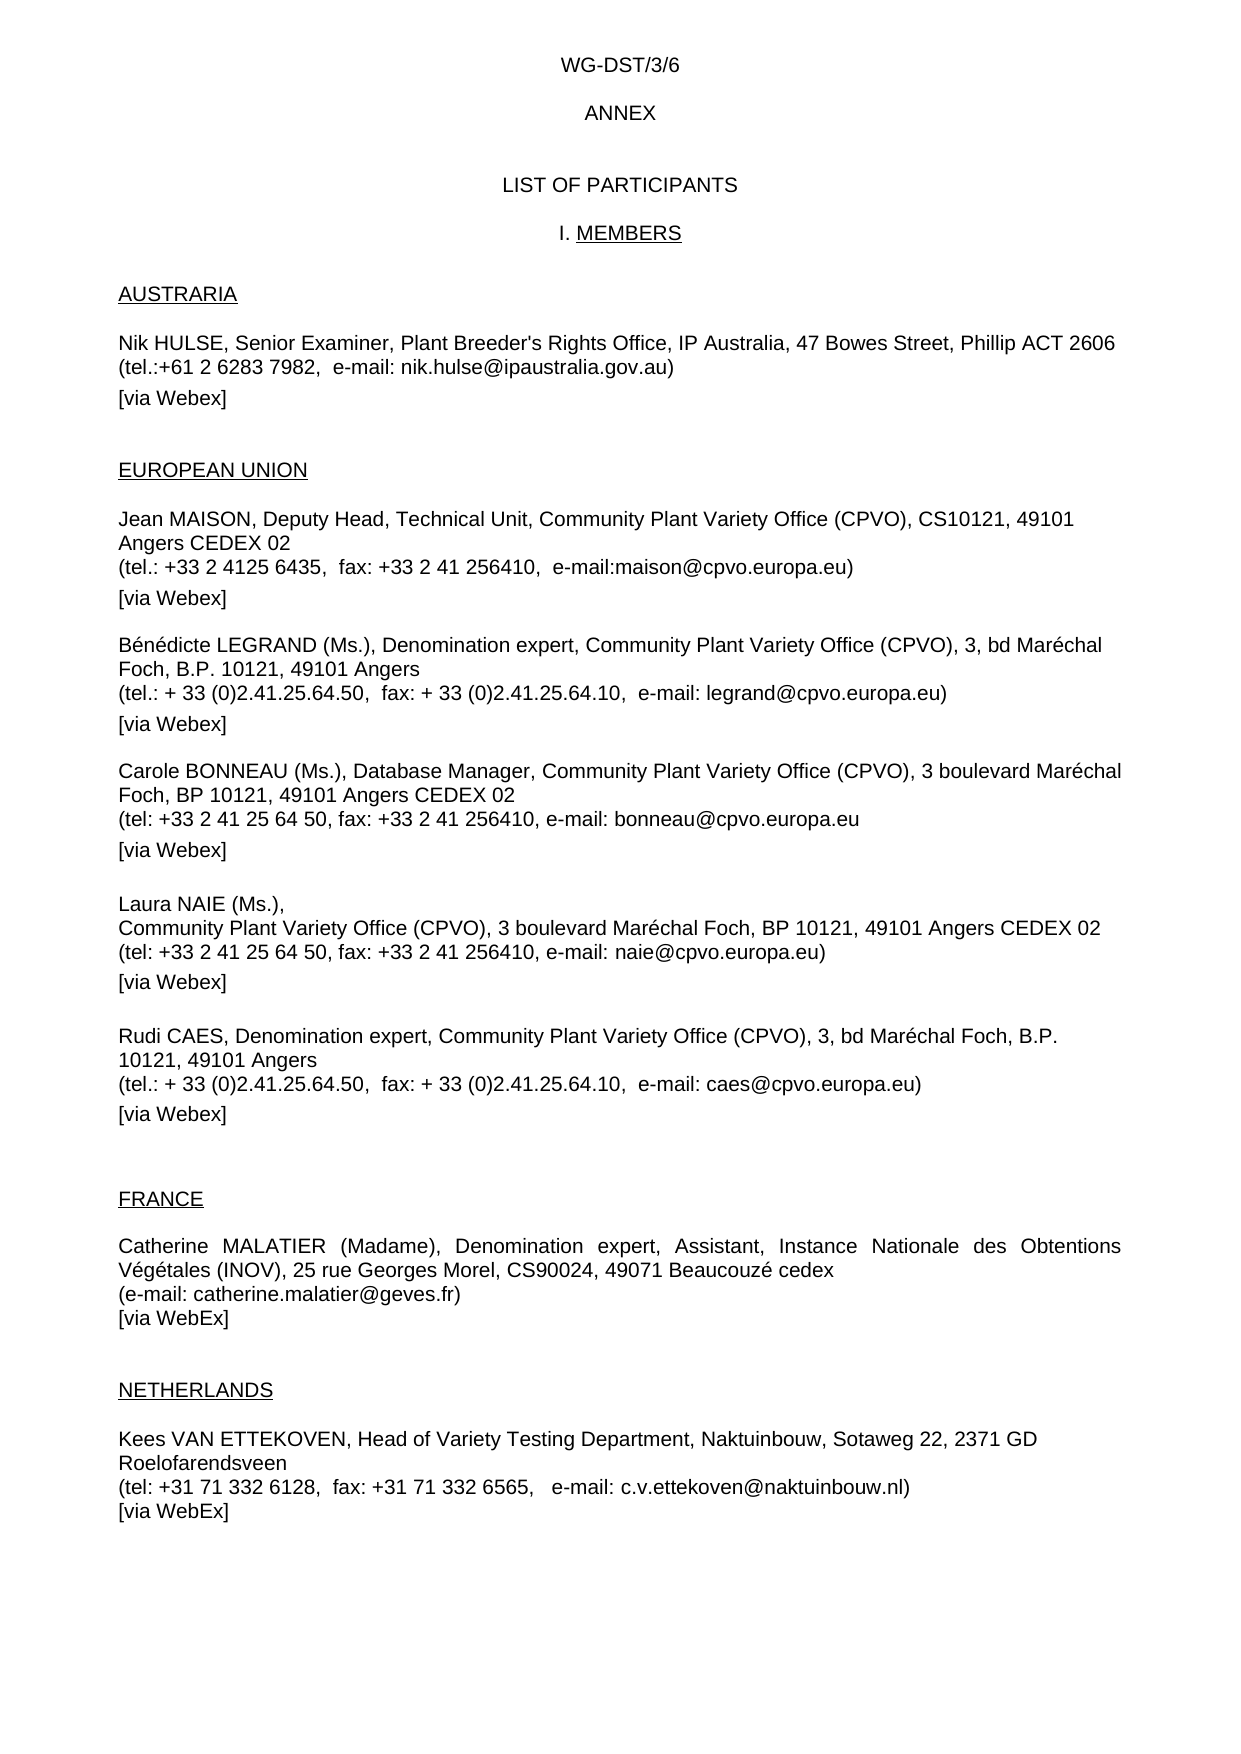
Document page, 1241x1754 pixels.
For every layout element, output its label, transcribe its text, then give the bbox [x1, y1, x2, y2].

text [via Webex] [118, 711, 1122, 735]
text LIST OF PARTICIPANTS [118, 173, 1122, 197]
text Catherine MALATIER (Madame), Denomination expert, Assistant, Instance Nationale des Obtentions Végétales (INOV), 25 rue Georges Morel, CS90024, 49071 Beaucouzé cedex [118, 1234, 1122, 1282]
text AUSTRARIA [118, 282, 1122, 306]
text Laura NAIE (Ms.), [118, 892, 1122, 916]
text Jean MAISON, Deputy Head, Technical Unit, Community Plant Variety Office (CPVO), CS10121, 49101 Angers CEDEX 02 (tel.: +33 2 4125 6435, fax: +33 2 41 256410, e-mail:maison@cpvo.europa.eu) [118, 507, 1122, 579]
text Kees VAN ETTEKOVEN, Head of Variety Testing Department, Naktuinbouw, Sotaweg 22, 2371 GD Roelofarendsveen (tel: +31 71 332 6128, fax: +31 71 332 6565, e-mail: c.v.ettekoven@naktuinbouw.nl) [118, 1427, 1122, 1499]
text NETHERLANDS [118, 1378, 1122, 1402]
text [via Webex] [118, 837, 1122, 861]
text [via Webex] [118, 385, 1122, 409]
text [via Webex] [118, 1102, 1122, 1126]
text Bénédicte LEGRAND (Ms.), Denomination expert, Community Plant Variety Office (CPVO), 3, bd Maréchal Foch, B.P. 10121, 49101 Angers (tel.: + 33 (0)2.41.25.64.50, fax: + 33 (0)2.41.25.64.10, e-mail: legrand@cpvo.europa.eu) [118, 633, 1122, 705]
text Carole BONNEAU (Ms.), Database Manager, Community Plant Variety Office (CPVO), 3 boulevard Maréchal Foch, BP 10121, 49101 Angers CEDEX 02 (tel: +33 2 41 25 64 50, fax: +33 2 41 256410, e-mail: bonneau@cpvo.europa.eu [118, 759, 1122, 831]
text (e-mail: catherine.malatier@geves.fr) [118, 1282, 1122, 1306]
text [via WebEx] [118, 1306, 1122, 1330]
text Community Plant Variety Office (CPVO), 3 boulevard Maréchal Foch, BP 10121, 49101 Angers CEDEX 02 (tel: +33 2 41 25 64 50, fax: +33 2 41 256410, e-mail: naie@cpvo.europa.eu) [118, 916, 1122, 963]
text [via Webex] [118, 970, 1122, 994]
text [via WebEx] [118, 1499, 1122, 1523]
text FRANCE [118, 1186, 1122, 1210]
text Rudi CAES, Denomination expert, Community Plant Variety Office (CPVO), 3, bd Maréchal Foch, B.P. 10121, 49101 Angers (tel.: + 33 (0)2.41.25.64.50, fax: + 33 (0)2.41.25.64.10, e-mail: caes@cpvo.europa.eu) [118, 1024, 1122, 1096]
text [via Webex] [118, 585, 1122, 609]
text Nik HULSE, Senior Examiner, Plant Breeder's Rights Office, IP Australia, 47 Bowes Street, Phillip ACT 2606 (tel.:+61 2 6283 7982, e-mail: nik.hulse@ipaustralia.gov.au) [118, 331, 1122, 379]
text EUROPEAN UNION [118, 458, 1122, 482]
subtitle I. MEMBERS [118, 221, 1122, 245]
